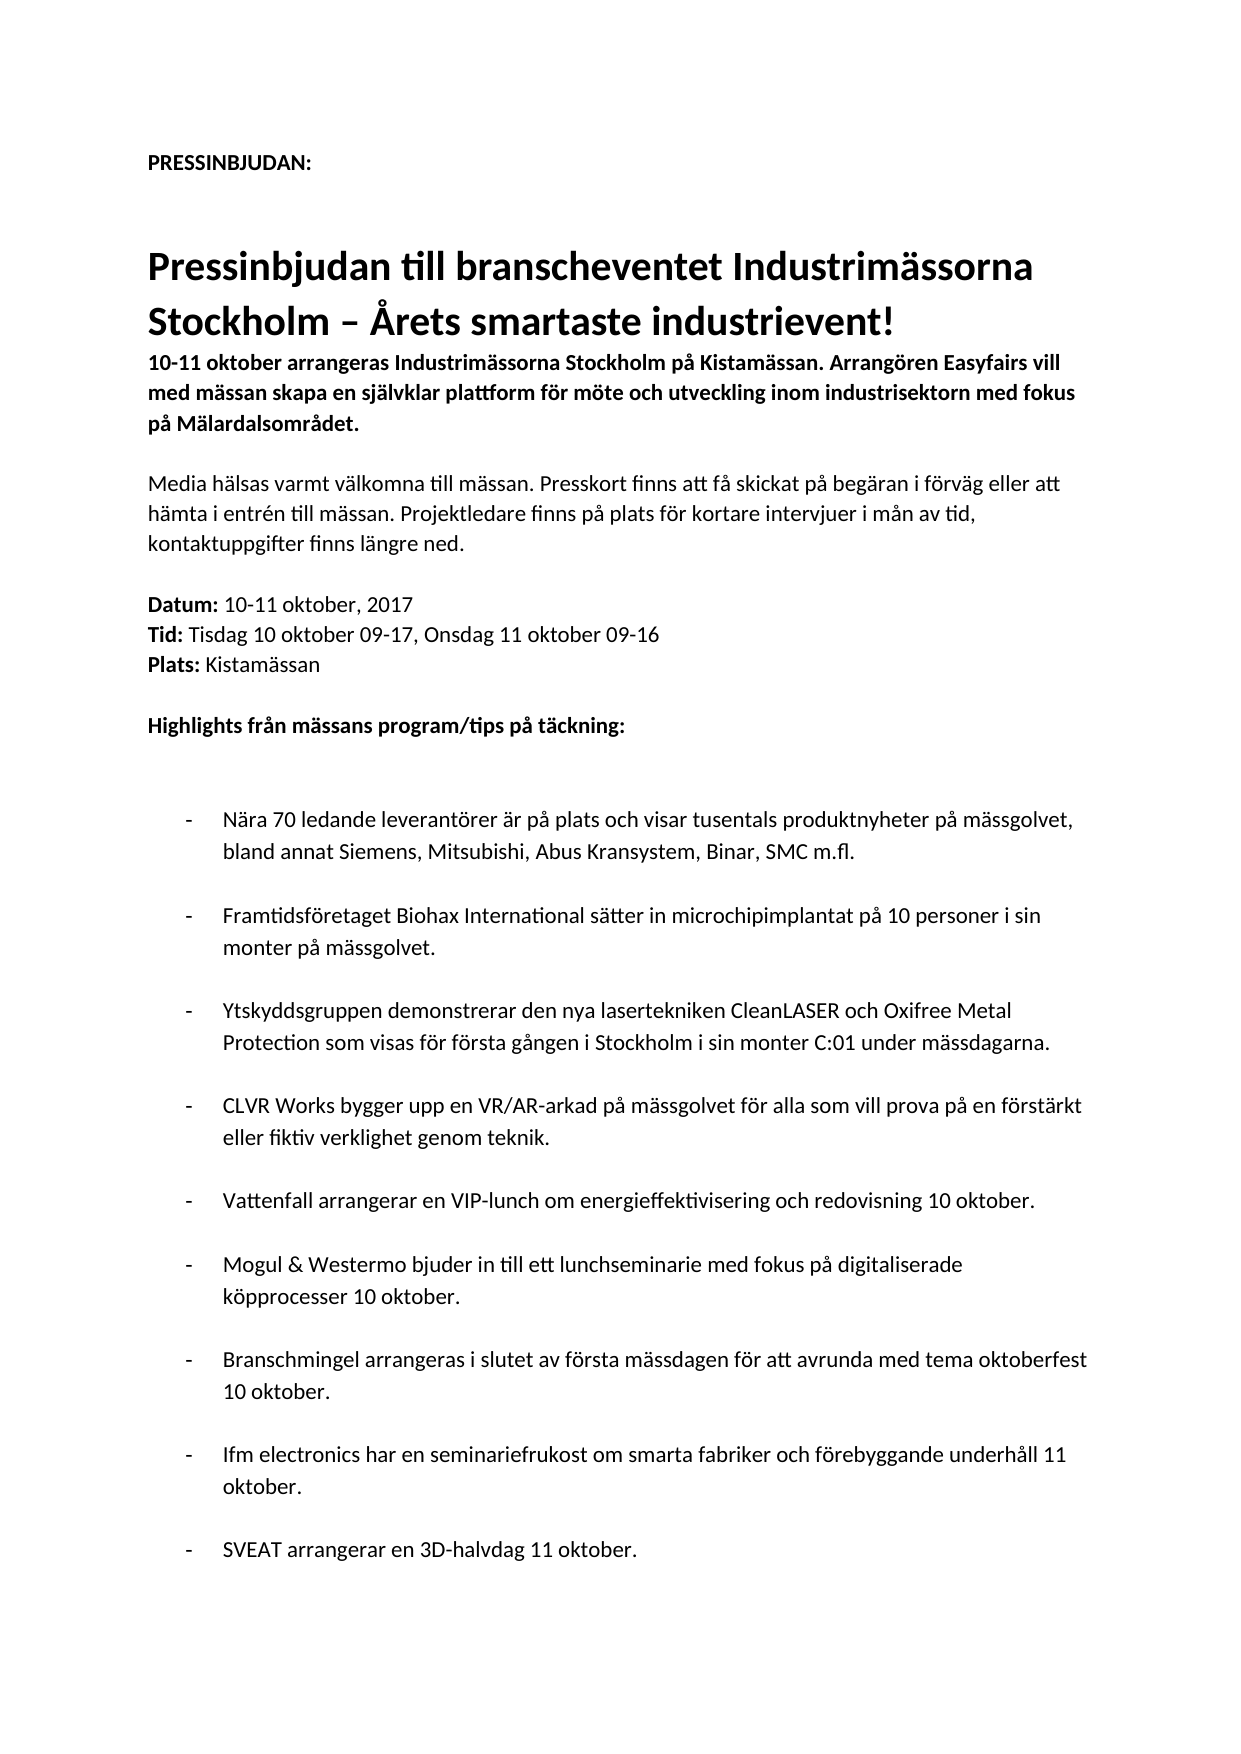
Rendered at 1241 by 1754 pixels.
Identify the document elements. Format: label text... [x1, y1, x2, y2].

text Pressinbjudan till branscheventet Industrimässorna Stockholm – Årets smartaste industrievent! 10-11 oktober arrangeras Industrimässorna Stockholm på Kistamässan. Arrangören Easyfairs vill med mässan skapa en självklar plattform för möte och utveckling inom industrisektorn med fokus på Mälardalsområdet. Media hälsas varmt välkomna till mässan. Presskort finns att få skickat på begäran i förväg eller att hämta i entrén till mässan. Projektledare finns på plats för kortare intervjuer i mån av tid, kontaktuppgifter finns längre ned. Datum: 10-11 oktober, 2017 Tid: Tisdag 10 oktober 09-17, Onsdag 11 oktober 09-16 Plats: Kistamässan Highlights från mässans program/tips på täckning: [148, 240, 1093, 739]
list Ifm electronics har en seminariefrukost om smarta fabriker och förebyggande underhåll 11 oktober. [185, 1438, 1093, 1531]
text PRESSINBJUDAN: [148, 148, 1093, 176]
list Mogul & Westermo bjuder in till ett lunchseminarie med fokus på digitaliserade köpprocesser 10 oktober. [185, 1248, 1093, 1310]
list Nära 70 ledande leverantörer är på plats och visar tusentals produktnyheter på mässgolvet, bland annat Siemens, Mitsubishi, Abus Kransystem, Binar, SMC m.fl. [185, 803, 1093, 896]
list SVEAT arrangerar en 3D-halvdag 11 oktober. [185, 1533, 1093, 1564]
list Ytskyddsgruppen demonstrerar den nya lasertekniken CleanLASER och Oxifree Metal Protection som visas för första gången i Stockholm i sin monter C:01 under mässdagarna. [185, 994, 1093, 1056]
list CLVR Works bygger upp en VR/AR-arkad på mässgolvet för alla som vill prova på en förstärkt eller fiktiv verklighet genom teknik. [185, 1089, 1093, 1151]
list Branschmingel arrangeras i slutet av första mässdagen för att avrunda med tema oktoberfest 10 oktober. [185, 1343, 1093, 1405]
list Vattenfall arrangerar en VIP-lunch om energieffektivisering och redovisning 10 oktober. [185, 1183, 1093, 1215]
list Framtidsföretaget Biohax International sätter in microchipimplantat på 10 personer i sin monter på mässgolvet. [185, 899, 1093, 961]
